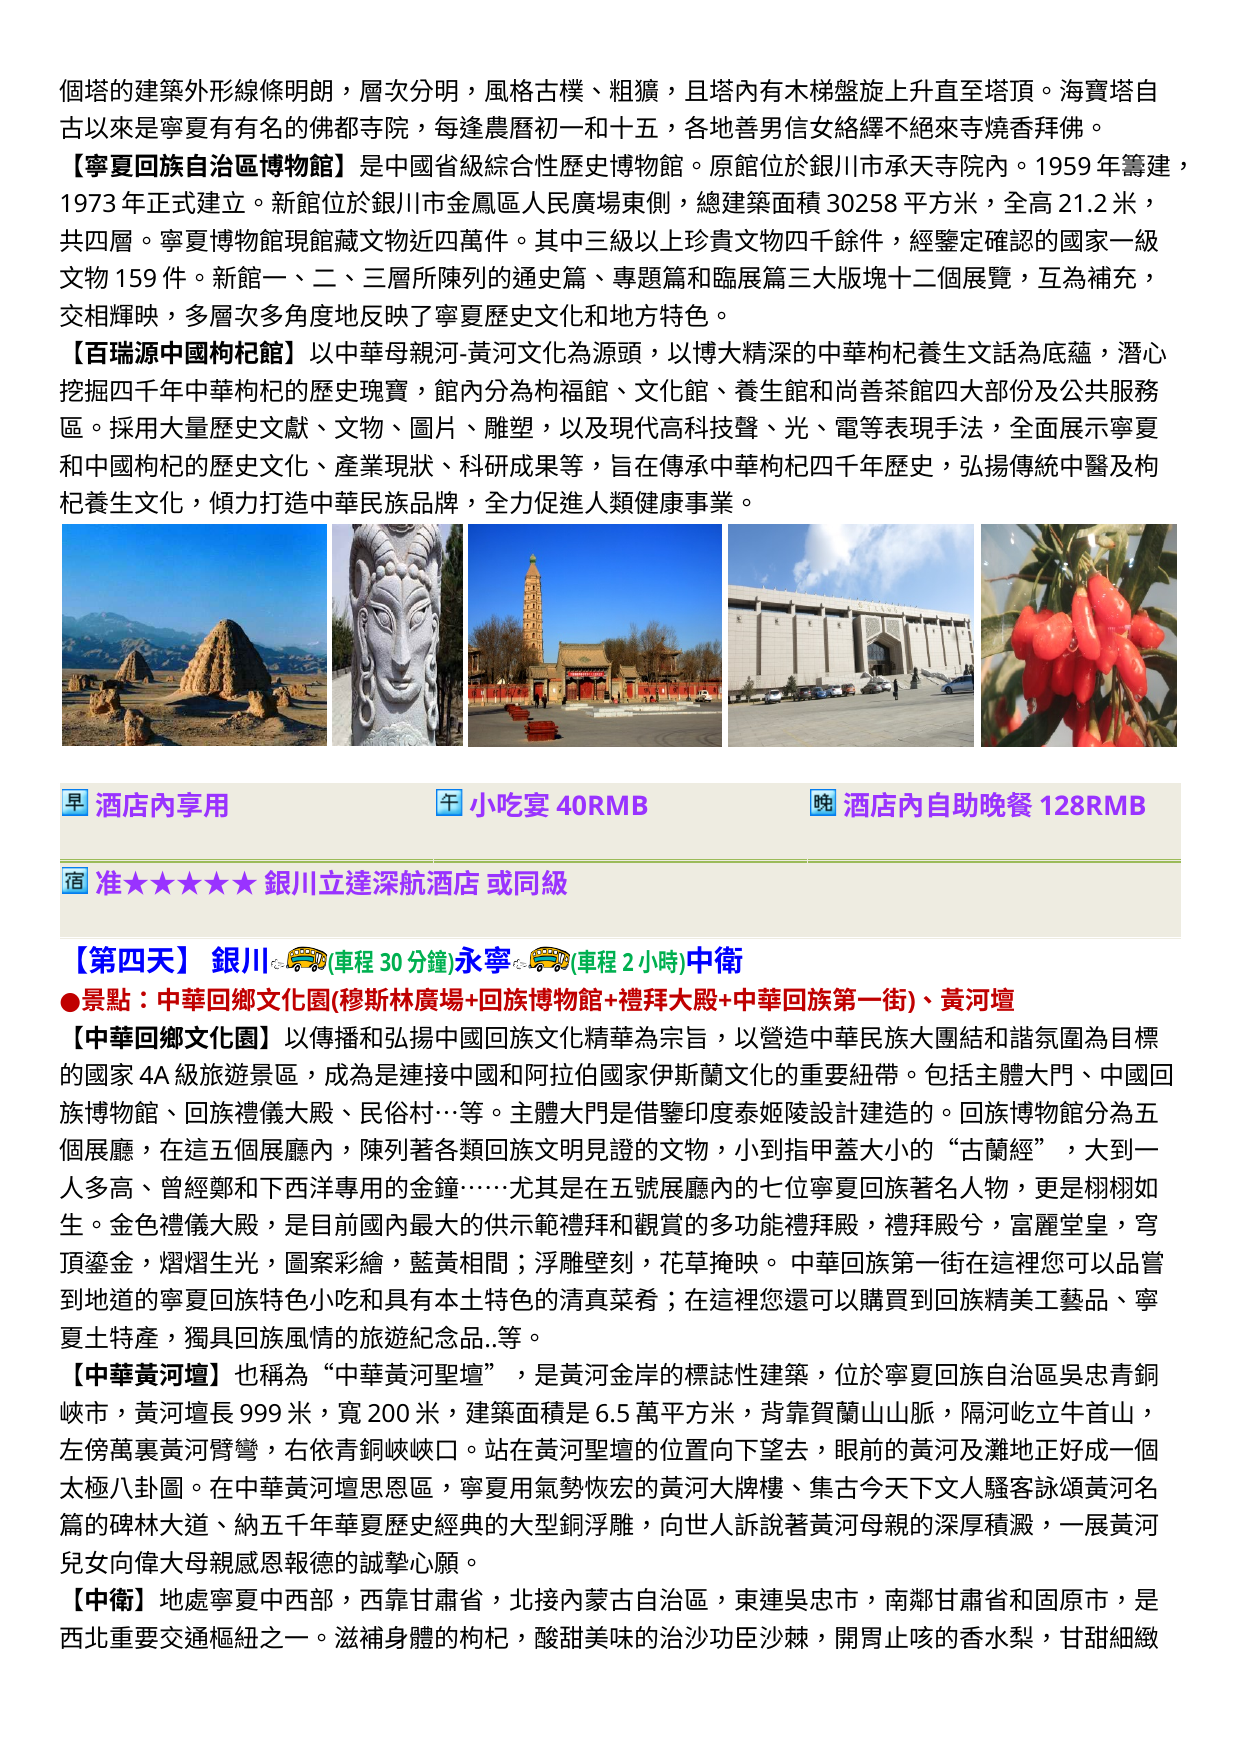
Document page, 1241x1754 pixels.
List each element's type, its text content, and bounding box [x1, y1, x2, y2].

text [59, 71, 1181, 146]
picture [810, 789, 837, 816]
text 【百瑞源中國枸杞館】以中華母親河-黃河文化為源頭，以博大精深的中華枸杞養生文話為底蘊，潛心挖掘四千年中華枸杞的歷史瑰寶，館內分為枸福館、文化館、養生館和尚善茶館四大部份及公共服務區。採用大量歷史文獻、文物、圖片、雕塑，以及現代高科技聲、光、電等表現手法，全面展示寧夏和中國枸杞的歷史文化、產業現狀、科研成果等，旨在傳承中華枸杞四千年歷史，弘揚傳統中醫及枸杞養生文化，傾力打造中華民族品牌，全力促進人類健康事業。 [59, 333, 1181, 521]
picture [62, 867, 88, 894]
picture [981, 524, 1177, 747]
picture [728, 524, 974, 747]
picture [62, 789, 89, 816]
text 【第四天】 銀川(車程30分鐘)永寧(車程2小時)中衛 [59, 939, 1181, 980]
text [59, 1580, 1181, 1655]
text 【寧夏回族自治區博物館】是中國省級綜合性歷史博物館。原館位於銀川市承天寺院內。1959年籌建，1973年正式建立。新館位於銀川市金鳳區人民廣場東側，總建築面積30258平方米，全高21.2米，共四層。寧夏博物館現館藏文物近四萬件。其中三級以上珍貴文物四千餘件，經鑒定確認的國家一級文物159件。新館一、二、三層所陳列的通史篇、專題篇和臨展篇三大版塊十二個展覽，互為補充，交相輝映，多層次多角度地反映了寧夏歷史文化和地方特色。 [59, 146, 1181, 333]
picture [332, 524, 463, 746]
table_cell 准★★★★★ 銀川立達深航酒店 或同級 [60, 863, 1181, 937]
picture [62, 524, 327, 746]
picture [436, 789, 463, 816]
table_header 小吃宴40RMB [434, 784, 807, 859]
table_header 酒店內自助晚餐128RMB [808, 784, 1181, 859]
table_header 酒店內享用 [60, 784, 433, 859]
text 【中華黃河壇】也稱為“中華黃河聖壇”，是黃河金岸的標誌性建築，位於寧夏回族自治區吳忠青銅峽市，黃河壇長999米，寬200米，建築面積是6.5萬平方米，背靠賀蘭山山脈，隔河屹立牛首山，左傍萬裏黃河臂彎，右依青銅峽峽口。站在黃河聖壇的位置向下望去，眼前的黃河及灘地正好成一個太極八卦圖。在中華黃河壇思恩區，寧夏用氣勢恢宏的黃河大牌樓、集古今天下文人騷客詠頌黃河名篇的碑林大道、納五千年華夏歷史經典的大型銅浮雕，向世人訴說著黃河母親的深厚積澱，一展黃河兒女向偉大母親感恩報德的誠摯心願。 [59, 1355, 1181, 1580]
text ●景點：中華回鄉文化園(穆斯林廣場+回族博物館+禮拜大殿+中華回族第一街)、黃河壇 [59, 980, 1181, 1018]
picture [468, 524, 722, 747]
text 【中華回鄉文化園】以傳播和弘揚中國回族文化精華為宗旨，以營造中華民族大團結和諧氛圍為目標的國家4A級旅遊景區，成為是連接中國和阿拉伯國家伊斯蘭文化的重要紐帶。包括主體大門、中國回族博物館、回族禮儀大殿、民俗村…等。主體大門是借鑒印度泰姬陵設計建造的。回族博物館分為五個展廳，在這五個展廳內，陳列著各類回族文明見證的文物，小到指甲蓋大小的“古蘭經”，大到一人多高、曾經鄭和下西洋專用的金鐘……尤其是在五號展廳內的七位寧夏回族著名人物，更是栩栩如生。金色禮儀大殿，是目前國內最大的供示範禮拜和觀賞的多功能禮拜殿，禮拜殿兮，富麗堂皇，穹頂鎏金，熠熠生光，圖案彩繪，藍黃相間；浮雕壁刻，花草掩映。 中華回族第一街在這裡您可以品嘗到地道的寧夏回族特色小吃和具有本土特色的清真菜肴；在這裡您還可以購買到回族精美工藝品、寧夏土特產，獨具回族風情的旅遊紀念品..等。 [59, 1018, 1181, 1355]
